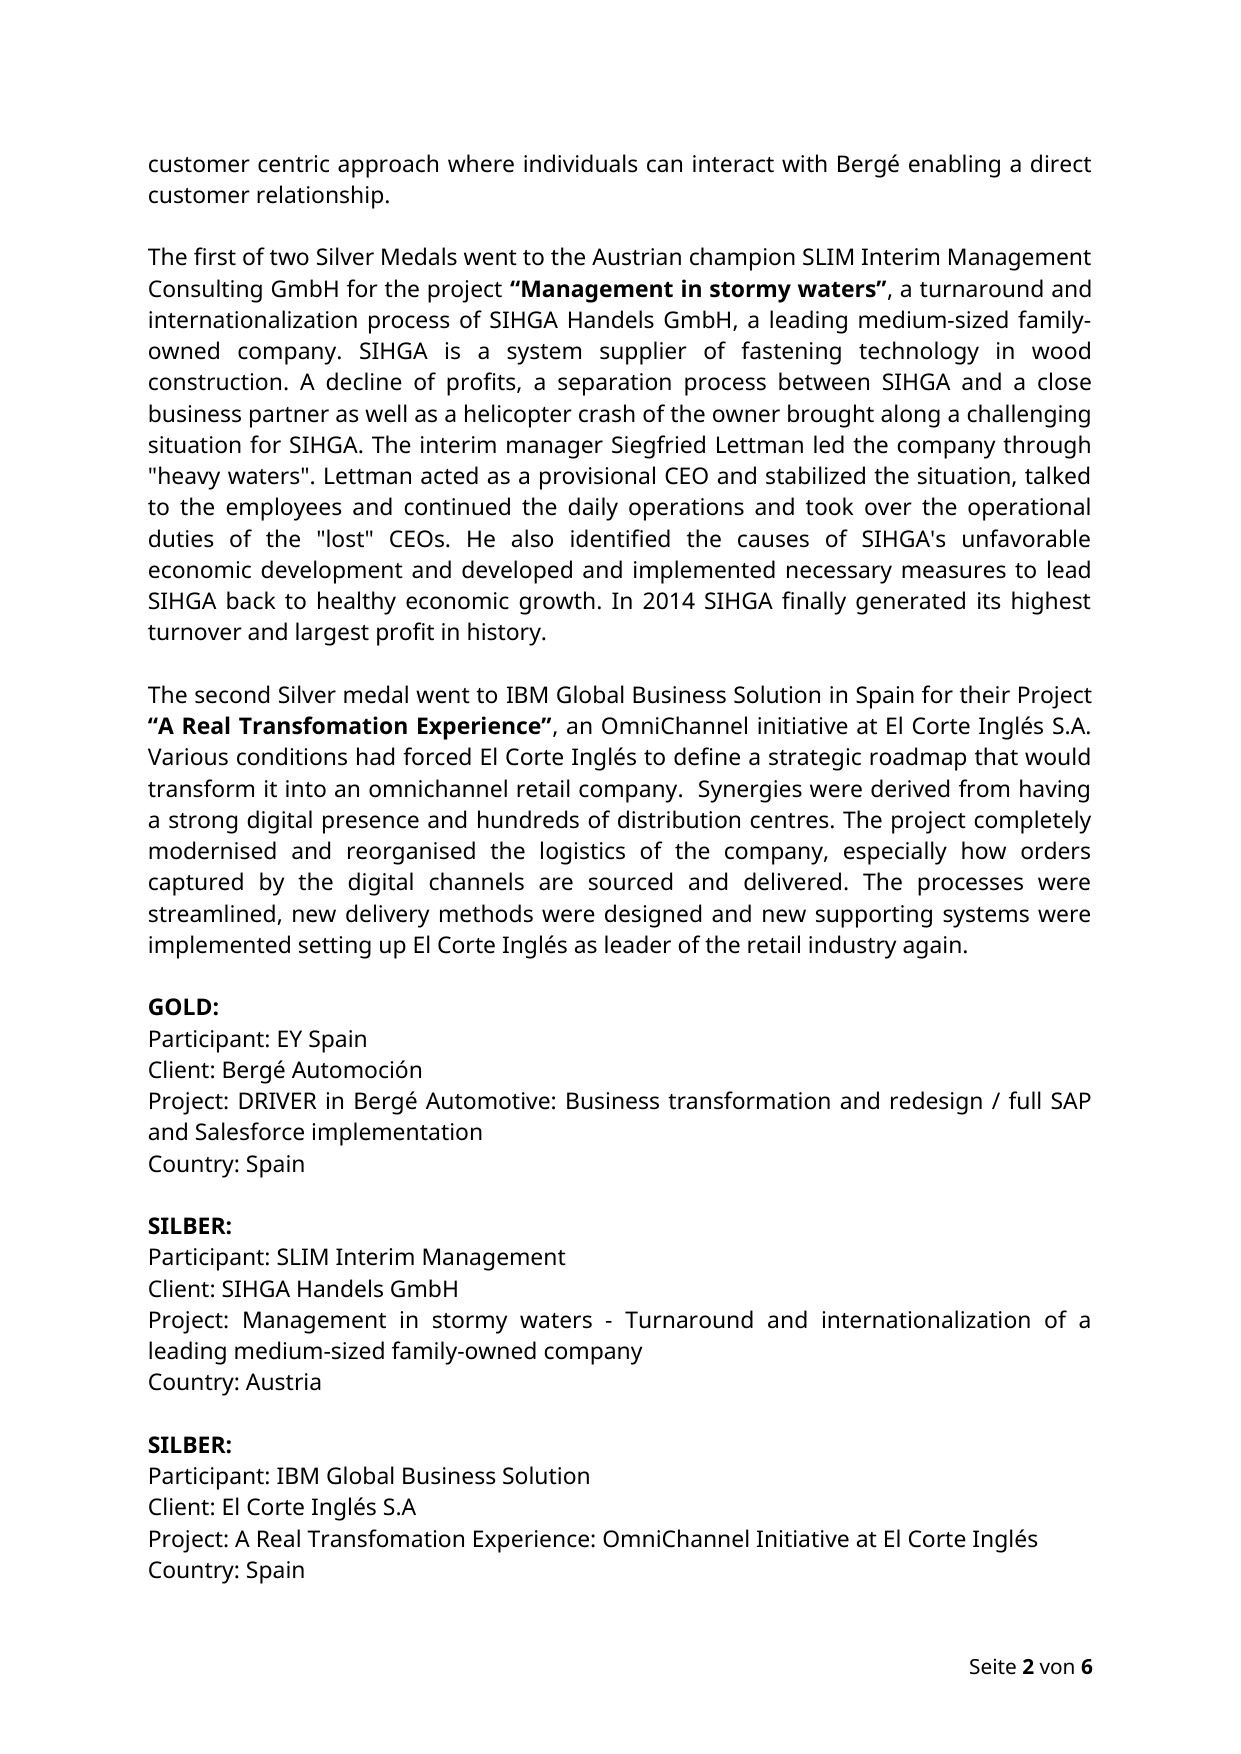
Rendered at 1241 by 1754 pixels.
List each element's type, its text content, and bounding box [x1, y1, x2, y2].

text Client: SIHGA Handels GmbH [148, 1273, 1093, 1304]
text Project: Management in stormy waters - Turnaround and internationalization of a leading medium-sized family-owned company [148, 1304, 1093, 1366]
text The first of two Silver Medals went to the Austrian champion SLIM Interim Management Consulting GmbH for the project “Management in stormy waters”, a turnaround and internationalization process of SIHGA Handels GmbH, a leading medium-sized family-owned company. SIHGA is a system supplier of fastening technology in wood construction. A decline of profits, a separation process between SIHGA and a close business partner as well as a helicopter crash of the owner brought along a challenging situation for SIHGA. The interim manager Siegfried Lettman led the company through "heavy waters". Lettman acted as a provisional CEO and stabilized the situation, talked to the employees and continued the daily operations and took over the operational duties of the "lost" CEOs. He also identified the causes of SIHGA's unfavorable economic development and developed and implemented necessary measures to lead SIHGA back to healthy economic growth. In 2014 SIHGA finally generated its highest turnover and largest profit in history. [148, 241, 1093, 648]
text Client: Bergé Automoción [148, 1054, 1093, 1085]
text Participant: EY Spain [148, 1023, 1093, 1054]
text Country: Spain [148, 1148, 1093, 1179]
text SILBER: [148, 1210, 1093, 1241]
text GOLD: [148, 991, 1093, 1023]
text Country: Austria [148, 1366, 1093, 1398]
text Participant: SLIM Interim Management [148, 1241, 1093, 1273]
text Project: DRIVER in Bergé Automotive: Business transformation and redesign / full SAP and Salesforce implementation [148, 1085, 1093, 1148]
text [148, 148, 1093, 210]
text The second Silver medal went to IBM Global Business Solution in Spain for their Project “A Real Transfomation Experience”, an OmniChannel initiative at El Corte Inglés S.A. Various conditions had forced El Corte Inglés to define a strategic roadmap that would transform it into an omnichannel retail company. Synergies were derived from having a strong digital presence and hundreds of distribution centres. The project completely modernised and reorganised the logistics of the company, especially how orders captured by the digital channels are sourced and delivered. The processes were streamlined, new delivery methods were designed and new supporting systems were implemented setting up El Corte Inglés as leader of the retail industry again. [148, 679, 1093, 960]
text Participant: IBM Global Business Solution [148, 1460, 1093, 1491]
text Project: A Real Transfomation Experience: OmniChannel Initiative at El Corte Inglés [148, 1523, 1093, 1554]
text SILBER: [148, 1429, 1093, 1460]
text Country: Spain [148, 1554, 1093, 1585]
text Client: El Corte Inglés S.A [148, 1491, 1093, 1523]
